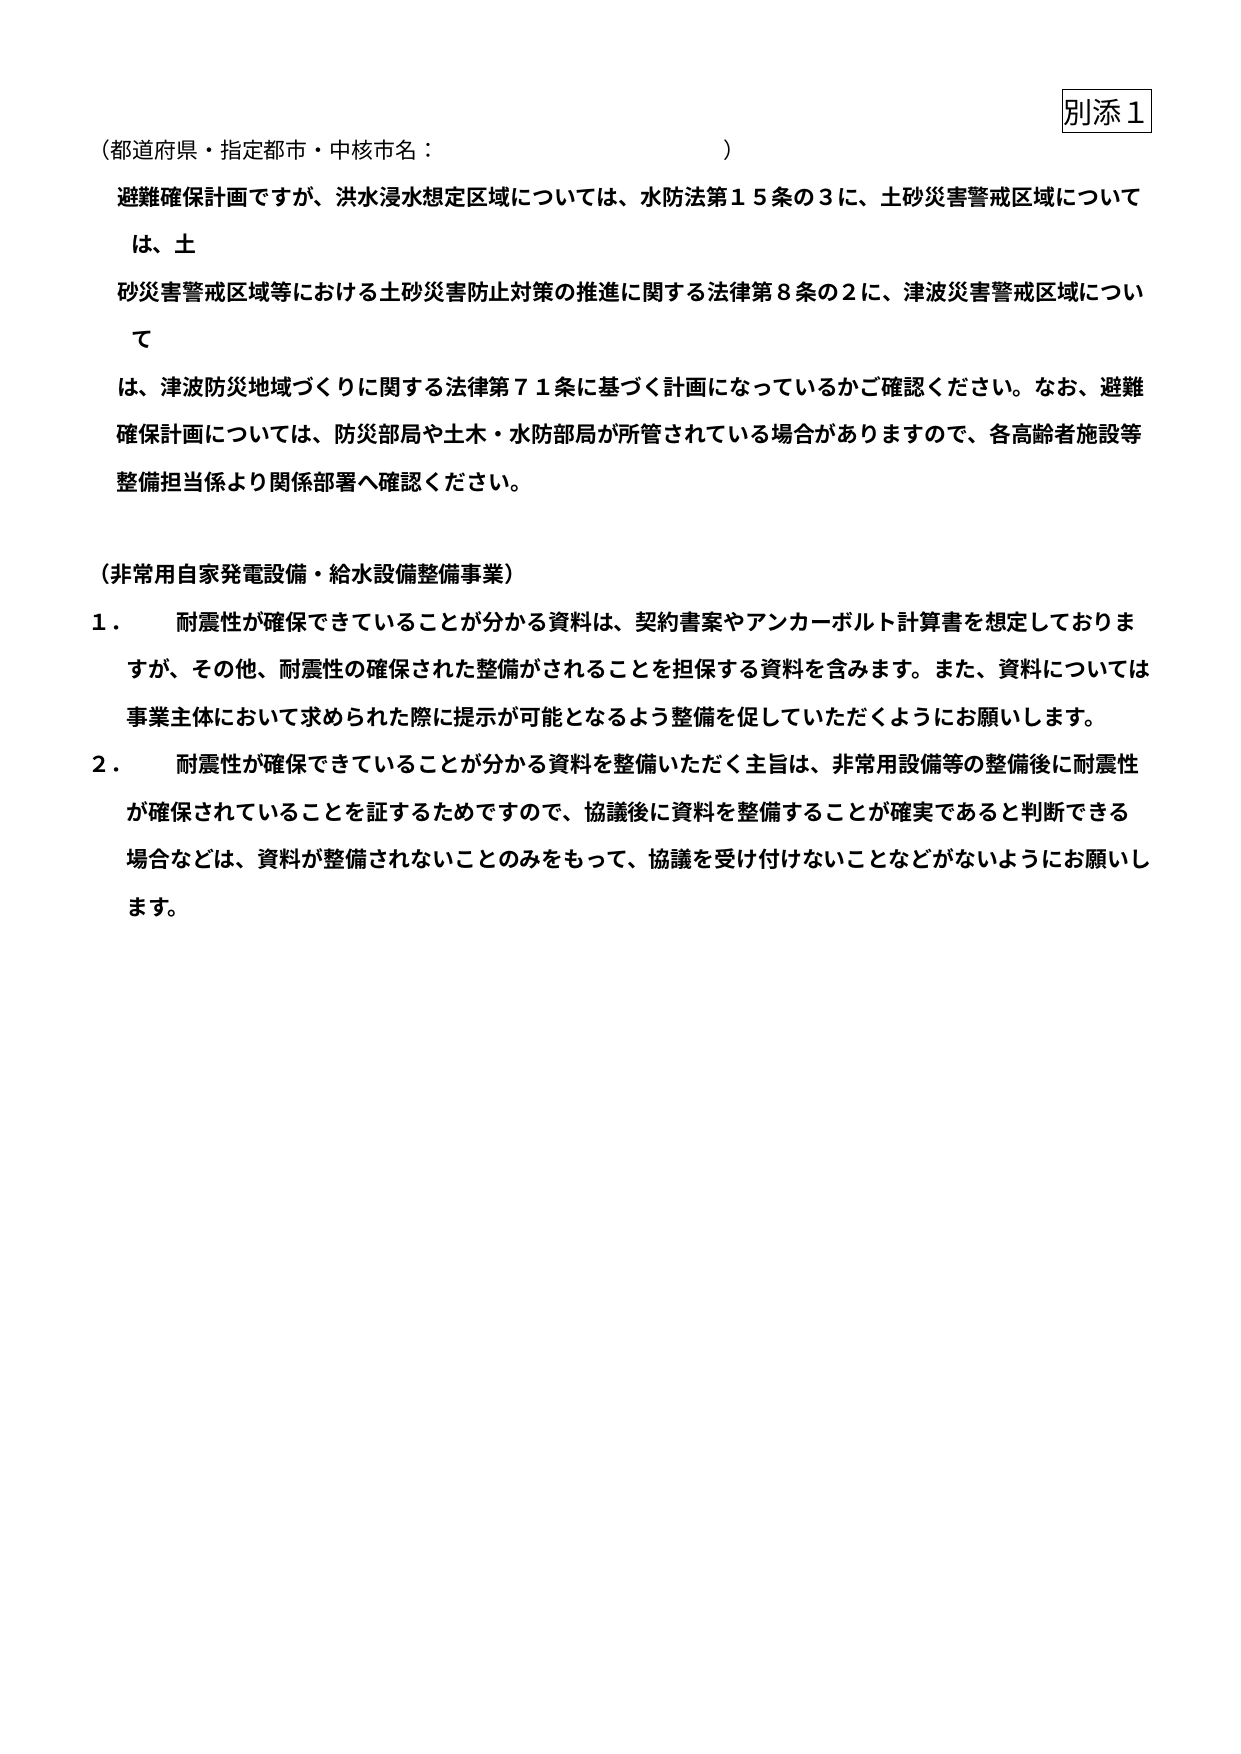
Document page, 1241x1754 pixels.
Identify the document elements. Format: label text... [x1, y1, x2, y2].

text 砂災害警戒区域等における土砂災害防止対策の推進に関する法律第８条の２に、津波災害警戒区域について [117, 275, 1152, 354]
text は、津波防災地域づくりに関する法律第７１条に基づく計画になっているかご確認ください。なお、避難確保計画については、防災部局や土木・水防部局が所管されている場合がありますので、各高齢者施設等整備担当係より関係部署へ確認ください。 [117, 370, 1152, 496]
list 耐震性が確保できていることが分かる資料は、契約書案やアンカーボルト計算書を想定しておりますが、その他、耐震性の確保された整備がされることを担保する資料を含みます。また、資料については事業主体において求められた際に提示が可能となるよう整備を促していただくようにお願いします。 [89, 604, 1152, 731]
text 避難確保計画ですが、洪水浸水想定区域については、水防法第１５条の３に、土砂災害警戒区域については、土 [117, 180, 1152, 259]
list 耐震性が確保できていることが分かる資料を整備いただく主旨は、非常用設備等の整備後に耐震性が確保されていることを証するためですので、協議後に資料を整備することが確実であると判断できる場合などは、資料が整備されないことのみをもって、協議を受け付けないことなどがないようにお願いします。 [89, 747, 1152, 921]
text （非常用自家発電設備・給水設備整備事業） [89, 557, 1152, 589]
